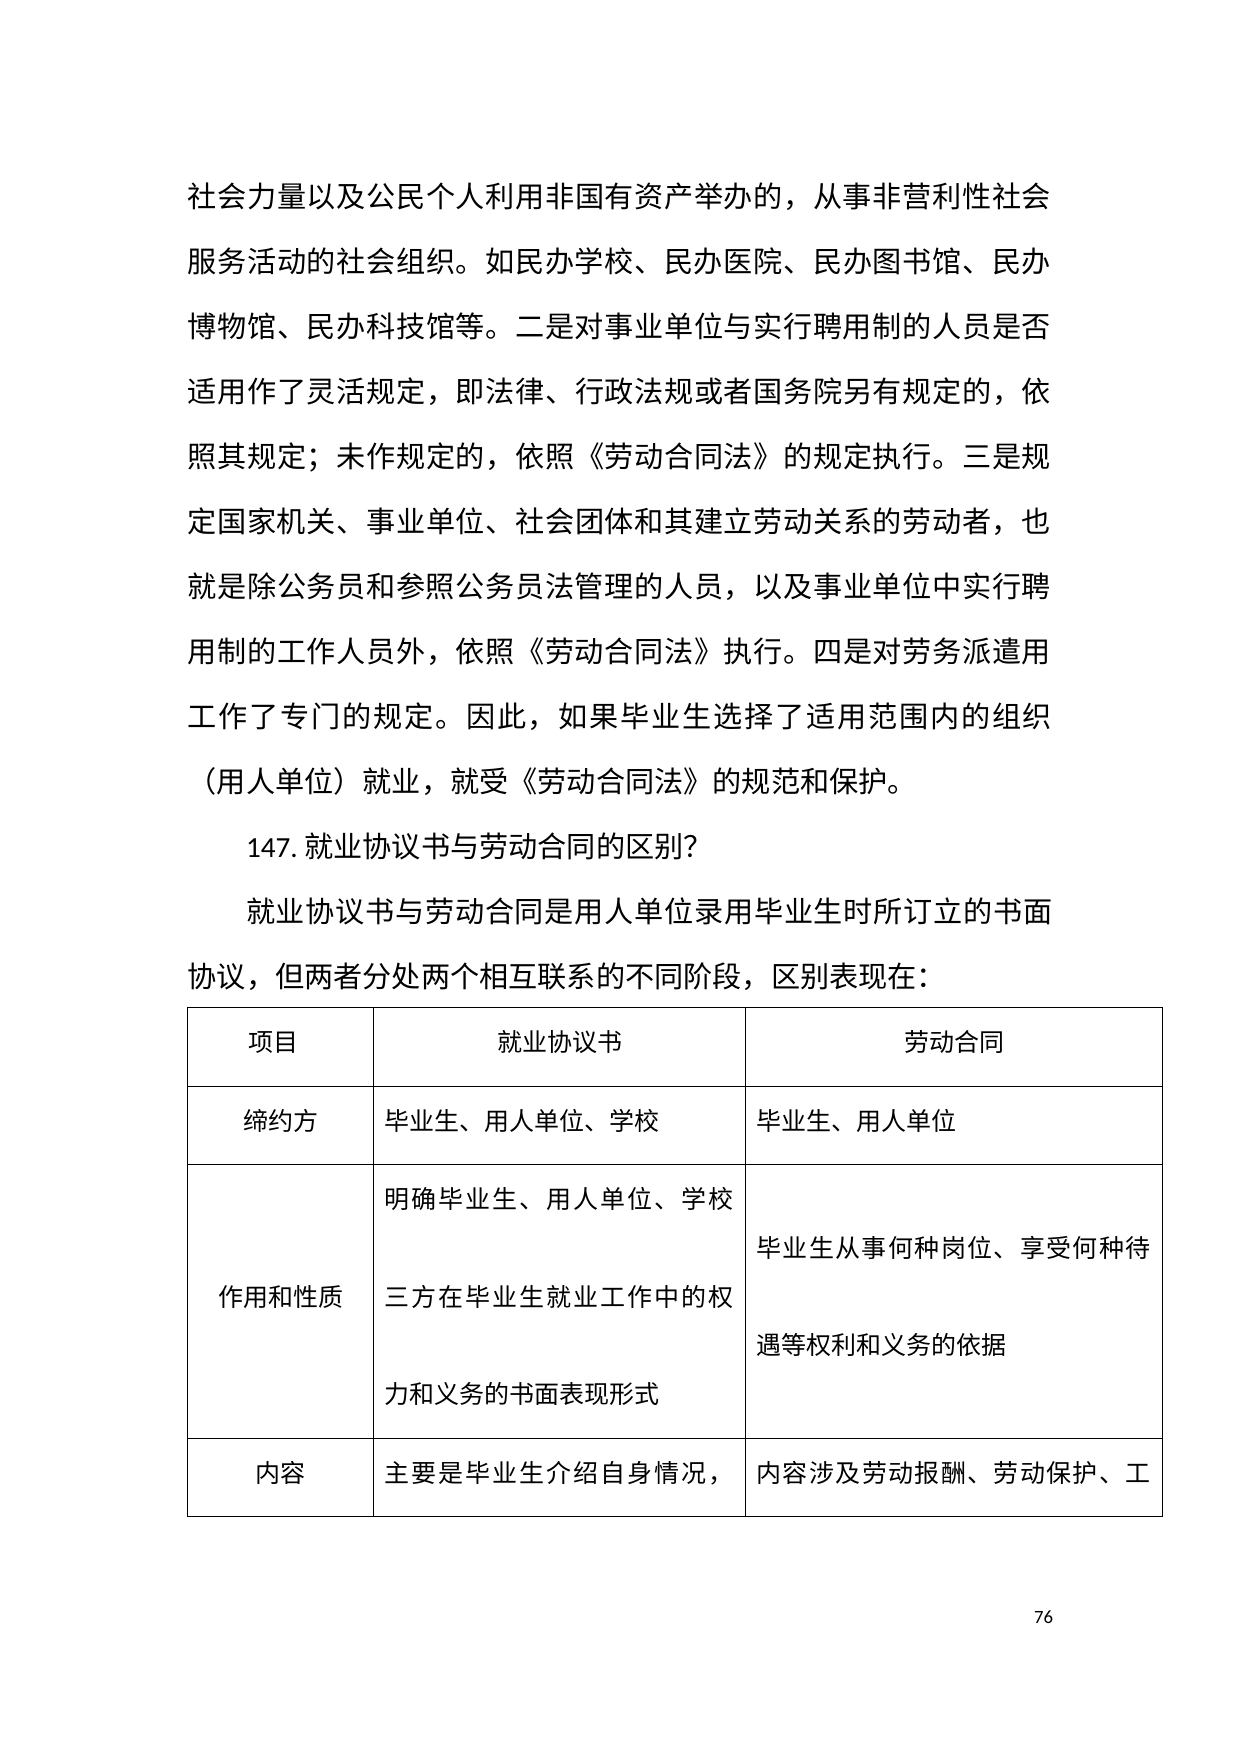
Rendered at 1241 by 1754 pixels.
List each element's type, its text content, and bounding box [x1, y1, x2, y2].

table_header 项目 [188, 1008, 373, 1086]
table_cell 明确毕业生、用人单位、学校三方在毕业生就业工作中的权力和义务的书面表现形式 [374, 1165, 745, 1438]
table_cell 毕业生从事何种岗位、享受何种待遇等权利和义务的依据 [746, 1165, 1162, 1438]
table_cell 内容 [188, 1439, 373, 1516]
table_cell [746, 1439, 1162, 1516]
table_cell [374, 1439, 745, 1516]
table_header 就业协议书 [374, 1008, 745, 1086]
text 就业协议书与劳动合同是用人单位录用毕业生时所订立的书面协议，但两者分处两个相互联系的不同阶段，区别表现在： [187, 877, 1053, 1007]
table_cell 毕业生、用人单位 [746, 1087, 1162, 1164]
text 147. 就业协议书与劳动合同的区别？ [187, 812, 1053, 877]
table_header 劳动合同 [746, 1008, 1162, 1086]
table_cell 作用和性质 [188, 1165, 373, 1438]
table_cell 缔约方 [188, 1087, 373, 1164]
table_cell 毕业生、用人单位、学校 [374, 1087, 745, 1164]
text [187, 162, 1053, 812]
